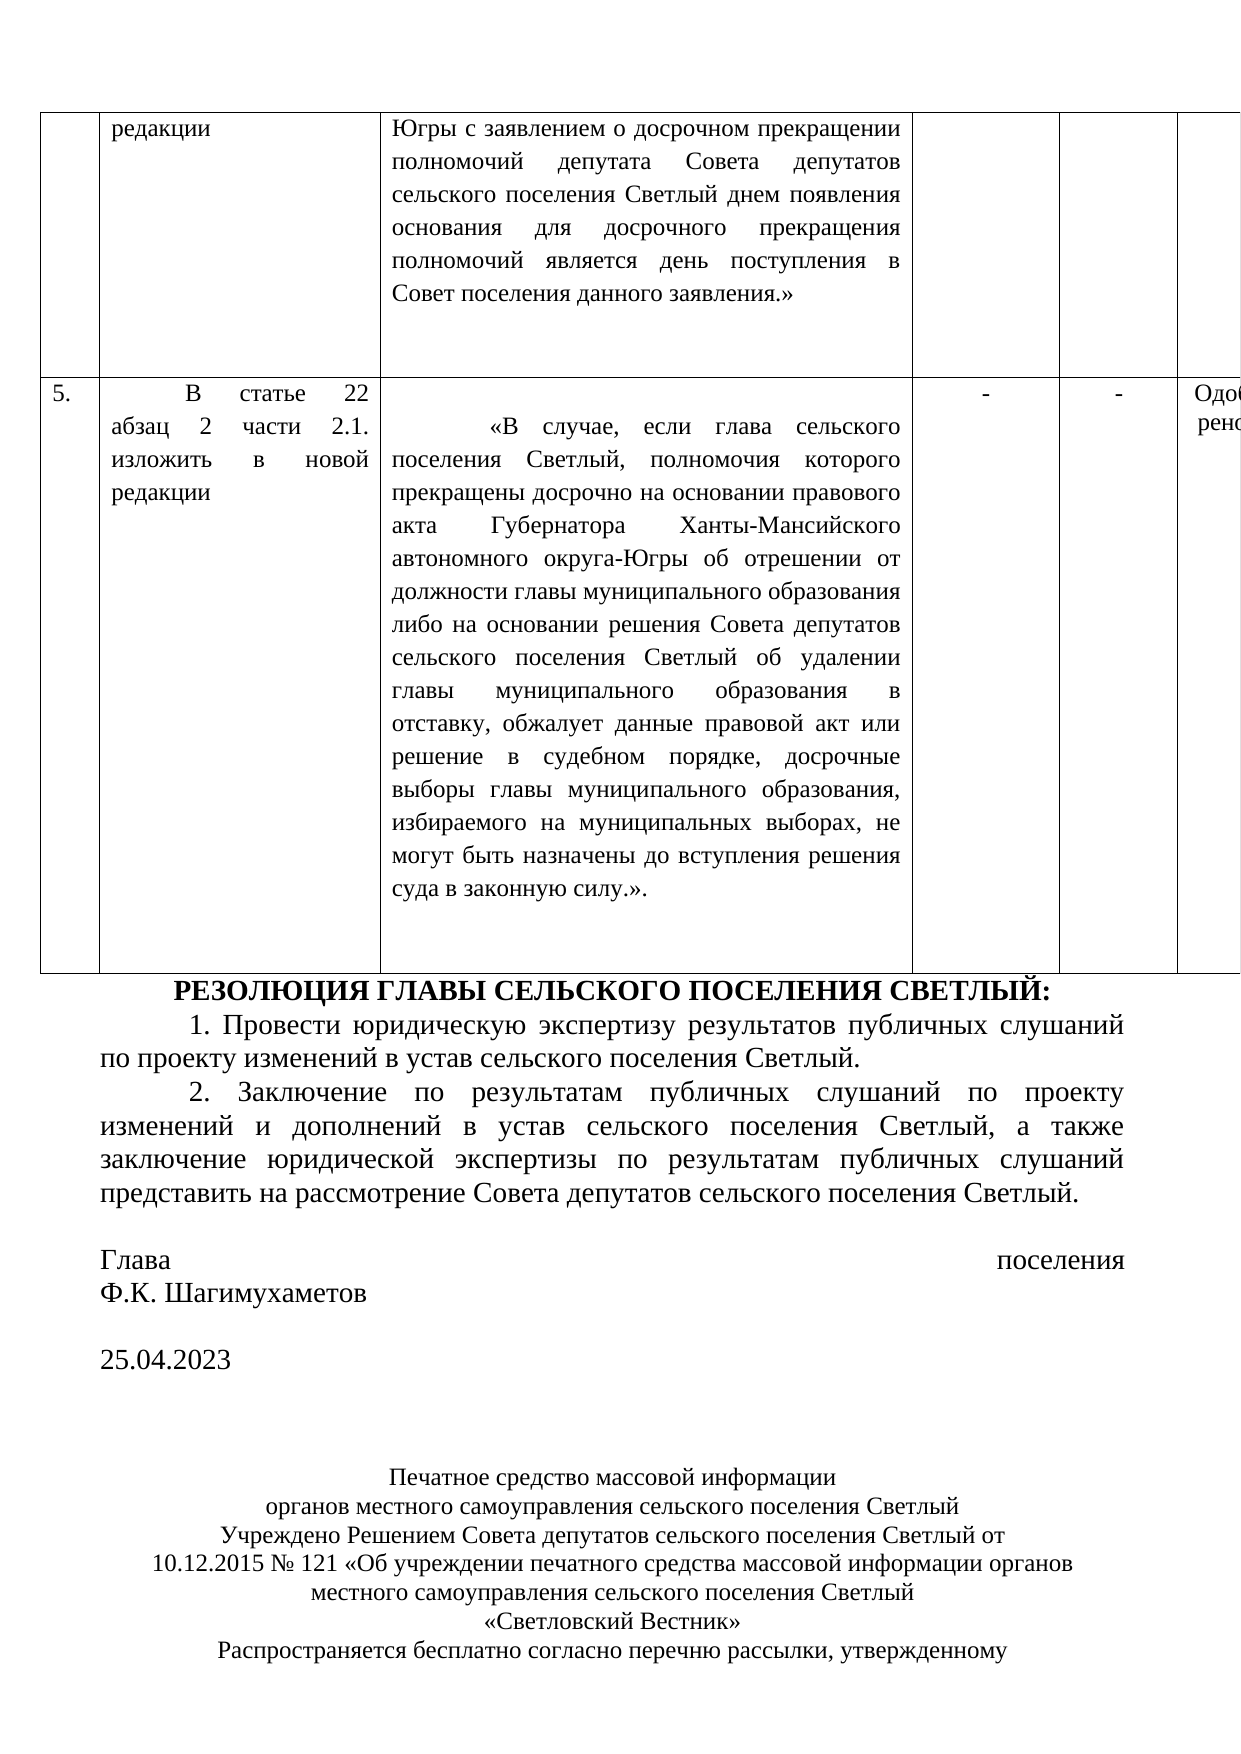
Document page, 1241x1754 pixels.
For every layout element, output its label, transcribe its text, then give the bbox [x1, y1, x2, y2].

table_cell [1060, 113, 1177, 377]
table_cell - [1060, 378, 1177, 972]
table_cell [1178, 113, 1240, 377]
table_cell 5. [41, 378, 99, 972]
text «Светловский Вестник» [100, 1606, 1125, 1635]
table_cell В статье 22 абзац 2 части 2.1. изложить в новой редакции [100, 378, 380, 972]
table_cell - [913, 378, 1059, 972]
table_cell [100, 113, 380, 377]
text Печатное средство массовой информации [100, 1462, 1125, 1491]
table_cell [381, 113, 912, 377]
table_cell Одобрено [1178, 378, 1240, 972]
text органов местного самоуправления сельского поселения Светлый [100, 1491, 1125, 1520]
text РЕЗОЛЮЦИЯ ГЛАВЫ СЕЛЬСКОГО ПОСЕЛЕНИЯ СВЕТЛЫЙ: [100, 974, 1125, 1007]
text Распространяется бесплатно согласно перечню рассылки, утвержденному [100, 1635, 1125, 1663]
table_cell [913, 113, 1059, 377]
text 25.04.2023 [100, 1342, 1125, 1376]
text Глава поселения Ф.К. Шагимухаметов [100, 1242, 1125, 1309]
table_cell 4. [41, 113, 99, 377]
text 1. Провести юридическую экспертизу результатов публичных слушаний по проекту изменений в устав сельского поселения Светлый. [100, 1007, 1125, 1074]
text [100, 1548, 1125, 1606]
table_cell «В случае, если глава сельского поселения Светлый, полномочия которого прекращены досрочно на основании правового акта Губернатора Ханты-Мансийского автономного округа-Югры об отрешении от должности главы муниципального образования либо на основании решения Совета депутатов сельского поселения Светлый об удалении главы муниципального образования в отставку, обжалует данные правовой акт или решение в судебном порядке, досрочные выборы главы муниципального образования, избираемого на муниципальных выборах, не могут быть назначены до вступления решения суда в законную силу.». [381, 378, 912, 972]
text Учреждено Решением Совета депутатов сельского поселения Светлый от [100, 1520, 1125, 1548]
text 2. Заключение по результатам публичных слушаний по проекту изменений и дополнений в устав сельского поселения Светлый, а также заключение юридической экспертизы по результатам публичных слушаний представить на рассмотрение Совета депутатов сельского поселения Светлый. [100, 1074, 1125, 1208]
